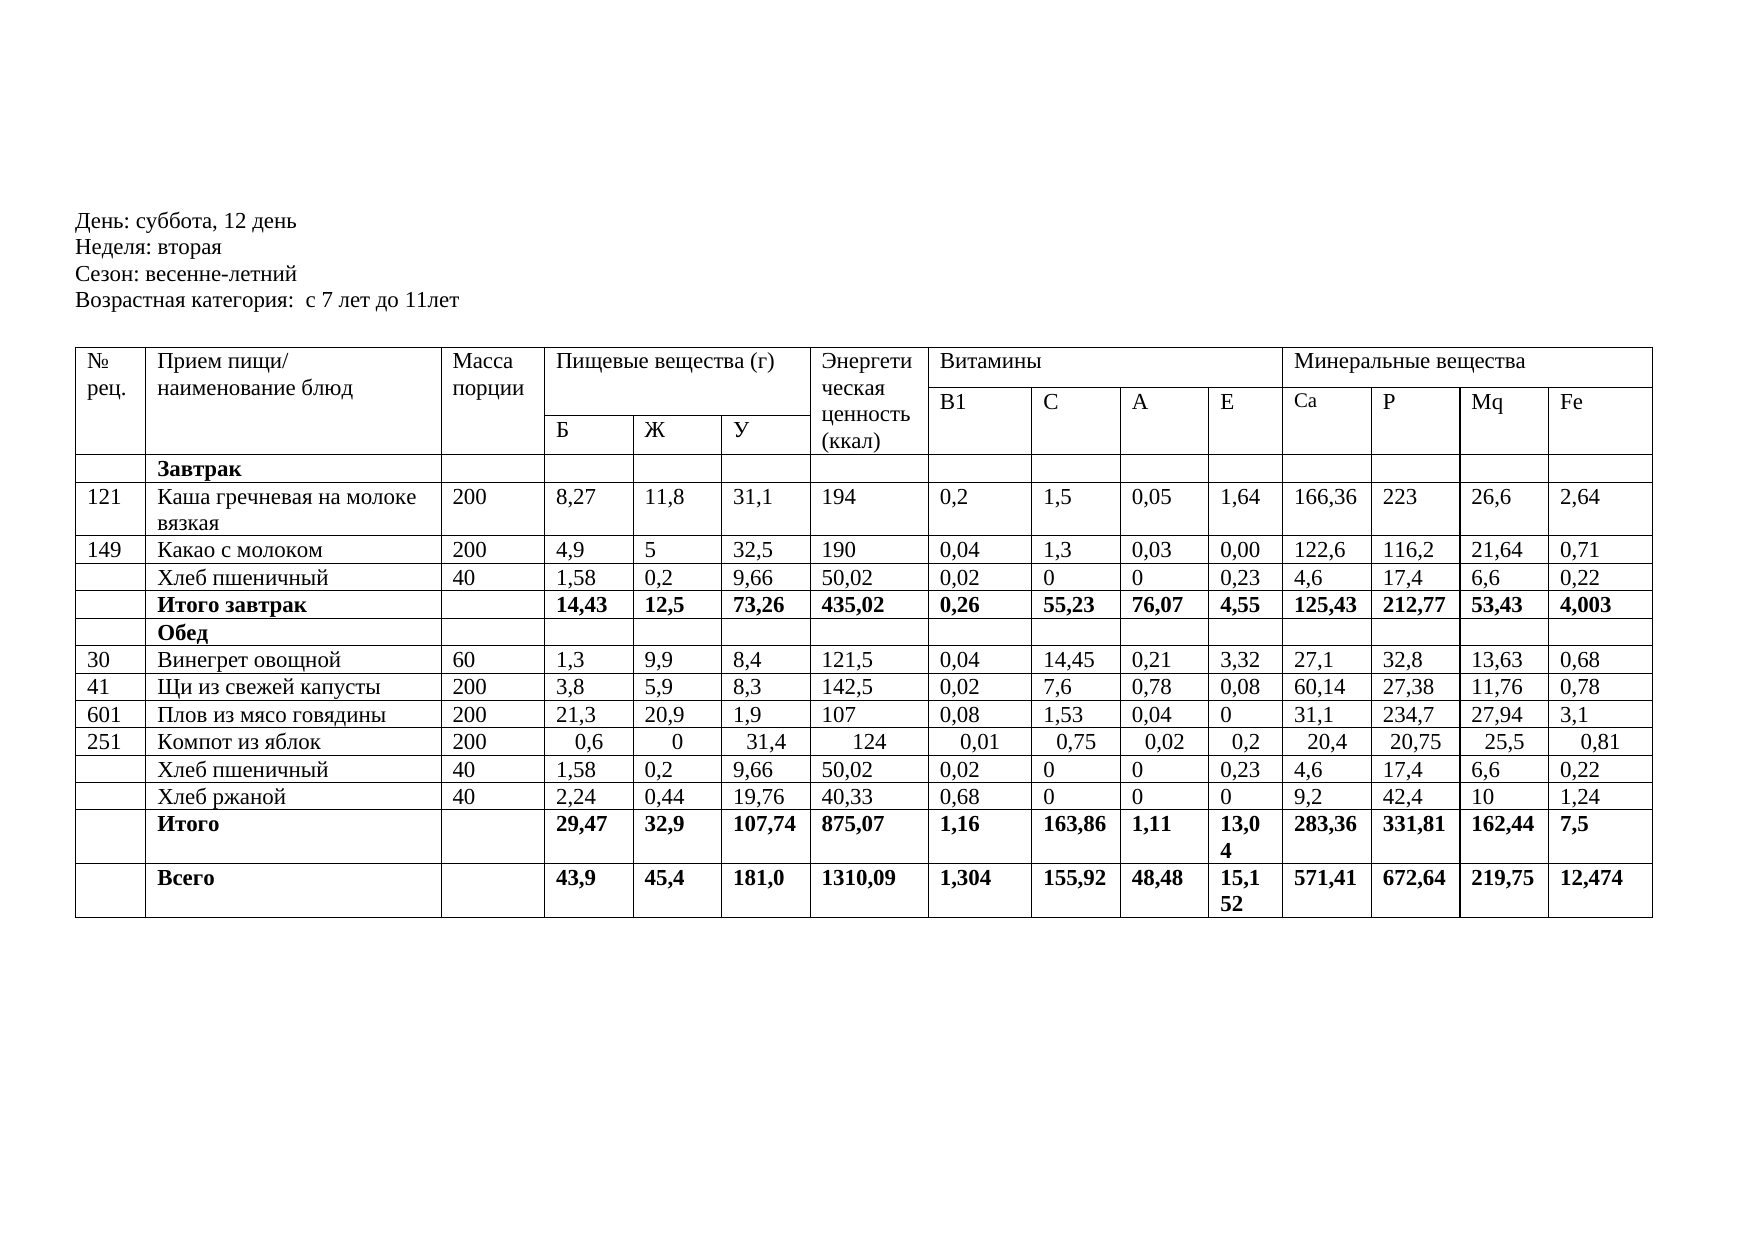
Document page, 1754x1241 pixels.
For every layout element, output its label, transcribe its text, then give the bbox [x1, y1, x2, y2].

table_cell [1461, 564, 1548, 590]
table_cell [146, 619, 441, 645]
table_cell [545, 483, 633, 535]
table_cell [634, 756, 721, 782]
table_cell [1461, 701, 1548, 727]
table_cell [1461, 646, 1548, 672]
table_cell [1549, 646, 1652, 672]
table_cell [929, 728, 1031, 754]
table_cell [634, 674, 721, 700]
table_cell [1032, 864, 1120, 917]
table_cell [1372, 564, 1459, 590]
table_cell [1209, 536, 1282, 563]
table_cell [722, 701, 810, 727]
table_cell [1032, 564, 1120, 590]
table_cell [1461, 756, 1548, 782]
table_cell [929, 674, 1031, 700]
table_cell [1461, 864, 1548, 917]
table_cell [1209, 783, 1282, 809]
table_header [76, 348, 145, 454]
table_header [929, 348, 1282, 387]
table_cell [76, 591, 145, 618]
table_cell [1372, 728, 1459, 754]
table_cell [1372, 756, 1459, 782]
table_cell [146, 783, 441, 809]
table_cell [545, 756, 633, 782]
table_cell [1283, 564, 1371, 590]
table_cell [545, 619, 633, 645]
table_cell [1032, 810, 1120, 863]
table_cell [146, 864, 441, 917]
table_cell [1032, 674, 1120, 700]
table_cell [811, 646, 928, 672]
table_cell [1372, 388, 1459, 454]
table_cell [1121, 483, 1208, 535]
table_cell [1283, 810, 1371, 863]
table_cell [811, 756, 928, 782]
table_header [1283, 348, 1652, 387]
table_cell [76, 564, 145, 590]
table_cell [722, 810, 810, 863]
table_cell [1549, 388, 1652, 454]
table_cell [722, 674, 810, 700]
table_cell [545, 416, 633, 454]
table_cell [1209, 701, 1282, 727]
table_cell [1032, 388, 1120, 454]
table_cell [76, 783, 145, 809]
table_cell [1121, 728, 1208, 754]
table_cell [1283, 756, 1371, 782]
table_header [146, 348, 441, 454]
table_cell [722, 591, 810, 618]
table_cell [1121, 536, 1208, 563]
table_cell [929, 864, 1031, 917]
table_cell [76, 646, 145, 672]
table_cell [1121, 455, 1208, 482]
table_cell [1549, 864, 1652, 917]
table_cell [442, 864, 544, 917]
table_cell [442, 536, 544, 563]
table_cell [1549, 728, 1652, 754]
text Возрастная категория: с 7 лет до 11лет [75, 286, 1679, 312]
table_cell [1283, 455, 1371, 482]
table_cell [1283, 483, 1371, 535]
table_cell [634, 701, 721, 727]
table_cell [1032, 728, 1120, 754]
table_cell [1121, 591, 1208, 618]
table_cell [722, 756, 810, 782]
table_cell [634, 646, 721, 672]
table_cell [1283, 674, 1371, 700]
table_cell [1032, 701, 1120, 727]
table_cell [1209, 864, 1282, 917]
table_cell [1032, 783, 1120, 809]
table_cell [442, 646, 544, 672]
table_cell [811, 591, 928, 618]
text День: суббота, 12 день [75, 207, 1679, 233]
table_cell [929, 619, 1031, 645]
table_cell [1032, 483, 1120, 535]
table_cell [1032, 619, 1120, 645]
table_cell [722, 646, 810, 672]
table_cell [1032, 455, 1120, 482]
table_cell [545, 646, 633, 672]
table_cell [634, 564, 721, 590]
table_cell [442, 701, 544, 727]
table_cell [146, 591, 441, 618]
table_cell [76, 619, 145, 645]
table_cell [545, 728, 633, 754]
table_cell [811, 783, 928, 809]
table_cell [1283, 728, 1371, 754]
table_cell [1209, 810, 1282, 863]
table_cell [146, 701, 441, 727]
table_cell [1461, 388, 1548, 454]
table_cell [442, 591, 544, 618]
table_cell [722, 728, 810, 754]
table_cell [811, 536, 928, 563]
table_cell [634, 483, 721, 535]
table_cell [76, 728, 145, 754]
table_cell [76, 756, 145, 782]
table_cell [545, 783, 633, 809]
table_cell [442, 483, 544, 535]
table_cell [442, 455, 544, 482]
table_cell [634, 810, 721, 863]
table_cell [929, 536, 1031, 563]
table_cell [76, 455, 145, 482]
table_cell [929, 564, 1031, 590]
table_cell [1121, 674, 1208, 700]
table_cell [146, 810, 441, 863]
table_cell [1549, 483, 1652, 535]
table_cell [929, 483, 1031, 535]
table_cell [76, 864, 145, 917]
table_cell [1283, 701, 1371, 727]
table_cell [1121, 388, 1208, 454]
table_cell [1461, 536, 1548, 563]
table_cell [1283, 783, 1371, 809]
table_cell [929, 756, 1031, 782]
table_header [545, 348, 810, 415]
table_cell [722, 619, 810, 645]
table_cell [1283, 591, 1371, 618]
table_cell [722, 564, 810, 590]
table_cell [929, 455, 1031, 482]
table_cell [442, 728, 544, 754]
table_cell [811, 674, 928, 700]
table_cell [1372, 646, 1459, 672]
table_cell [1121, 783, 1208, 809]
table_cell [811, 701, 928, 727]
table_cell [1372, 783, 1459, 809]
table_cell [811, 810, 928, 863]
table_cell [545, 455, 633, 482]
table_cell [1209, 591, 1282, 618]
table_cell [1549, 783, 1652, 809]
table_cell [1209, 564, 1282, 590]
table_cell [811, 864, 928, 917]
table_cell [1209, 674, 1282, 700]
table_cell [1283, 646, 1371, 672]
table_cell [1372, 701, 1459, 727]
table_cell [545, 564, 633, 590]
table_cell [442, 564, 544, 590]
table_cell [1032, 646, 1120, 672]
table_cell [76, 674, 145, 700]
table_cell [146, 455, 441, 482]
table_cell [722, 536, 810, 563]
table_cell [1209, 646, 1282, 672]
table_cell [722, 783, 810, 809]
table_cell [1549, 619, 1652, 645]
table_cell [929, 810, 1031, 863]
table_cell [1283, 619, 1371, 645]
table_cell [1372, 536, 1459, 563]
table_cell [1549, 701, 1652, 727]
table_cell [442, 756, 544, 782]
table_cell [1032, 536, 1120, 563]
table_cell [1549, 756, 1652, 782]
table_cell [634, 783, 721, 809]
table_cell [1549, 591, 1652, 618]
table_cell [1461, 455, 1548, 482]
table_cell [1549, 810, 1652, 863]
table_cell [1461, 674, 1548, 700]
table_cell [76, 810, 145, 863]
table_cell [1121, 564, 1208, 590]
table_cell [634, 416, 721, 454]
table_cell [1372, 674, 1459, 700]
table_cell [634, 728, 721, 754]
text Неделя: вторая [75, 233, 1679, 260]
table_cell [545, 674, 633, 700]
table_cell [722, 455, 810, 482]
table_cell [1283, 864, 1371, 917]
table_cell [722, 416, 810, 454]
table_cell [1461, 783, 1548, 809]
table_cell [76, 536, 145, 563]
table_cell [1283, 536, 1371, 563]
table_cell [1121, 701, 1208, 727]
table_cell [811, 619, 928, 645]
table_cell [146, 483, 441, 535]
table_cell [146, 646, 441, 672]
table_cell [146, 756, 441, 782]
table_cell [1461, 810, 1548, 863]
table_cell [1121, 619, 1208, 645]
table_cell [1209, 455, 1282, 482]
text Сезон: весенне-летний [75, 260, 1679, 286]
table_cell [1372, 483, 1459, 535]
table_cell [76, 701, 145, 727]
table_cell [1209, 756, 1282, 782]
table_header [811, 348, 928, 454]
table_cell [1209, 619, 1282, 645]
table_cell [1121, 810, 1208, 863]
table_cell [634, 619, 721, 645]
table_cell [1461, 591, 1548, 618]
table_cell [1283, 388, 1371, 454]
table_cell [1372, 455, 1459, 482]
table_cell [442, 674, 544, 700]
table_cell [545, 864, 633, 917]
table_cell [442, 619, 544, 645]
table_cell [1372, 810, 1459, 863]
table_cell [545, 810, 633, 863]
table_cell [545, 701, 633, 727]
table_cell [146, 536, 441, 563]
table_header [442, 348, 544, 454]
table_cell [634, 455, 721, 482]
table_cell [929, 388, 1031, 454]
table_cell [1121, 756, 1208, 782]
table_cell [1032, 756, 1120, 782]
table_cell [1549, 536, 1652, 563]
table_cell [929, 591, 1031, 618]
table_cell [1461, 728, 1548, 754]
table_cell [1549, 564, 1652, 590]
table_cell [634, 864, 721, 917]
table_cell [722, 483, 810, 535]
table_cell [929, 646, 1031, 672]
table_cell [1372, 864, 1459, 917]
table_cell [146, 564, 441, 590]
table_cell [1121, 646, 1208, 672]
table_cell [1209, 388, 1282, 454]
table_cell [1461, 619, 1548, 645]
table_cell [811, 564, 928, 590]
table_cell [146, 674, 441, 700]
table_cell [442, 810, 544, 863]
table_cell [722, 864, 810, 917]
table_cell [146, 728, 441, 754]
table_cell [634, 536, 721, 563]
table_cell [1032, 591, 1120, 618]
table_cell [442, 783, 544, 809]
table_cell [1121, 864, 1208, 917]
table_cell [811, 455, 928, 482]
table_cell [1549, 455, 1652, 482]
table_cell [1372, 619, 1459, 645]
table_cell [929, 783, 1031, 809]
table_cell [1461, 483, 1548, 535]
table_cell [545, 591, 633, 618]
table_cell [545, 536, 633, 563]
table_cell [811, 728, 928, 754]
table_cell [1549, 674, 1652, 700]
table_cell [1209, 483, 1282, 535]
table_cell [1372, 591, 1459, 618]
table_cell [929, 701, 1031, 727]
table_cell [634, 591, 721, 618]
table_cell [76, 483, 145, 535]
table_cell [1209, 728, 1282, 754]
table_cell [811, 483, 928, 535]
